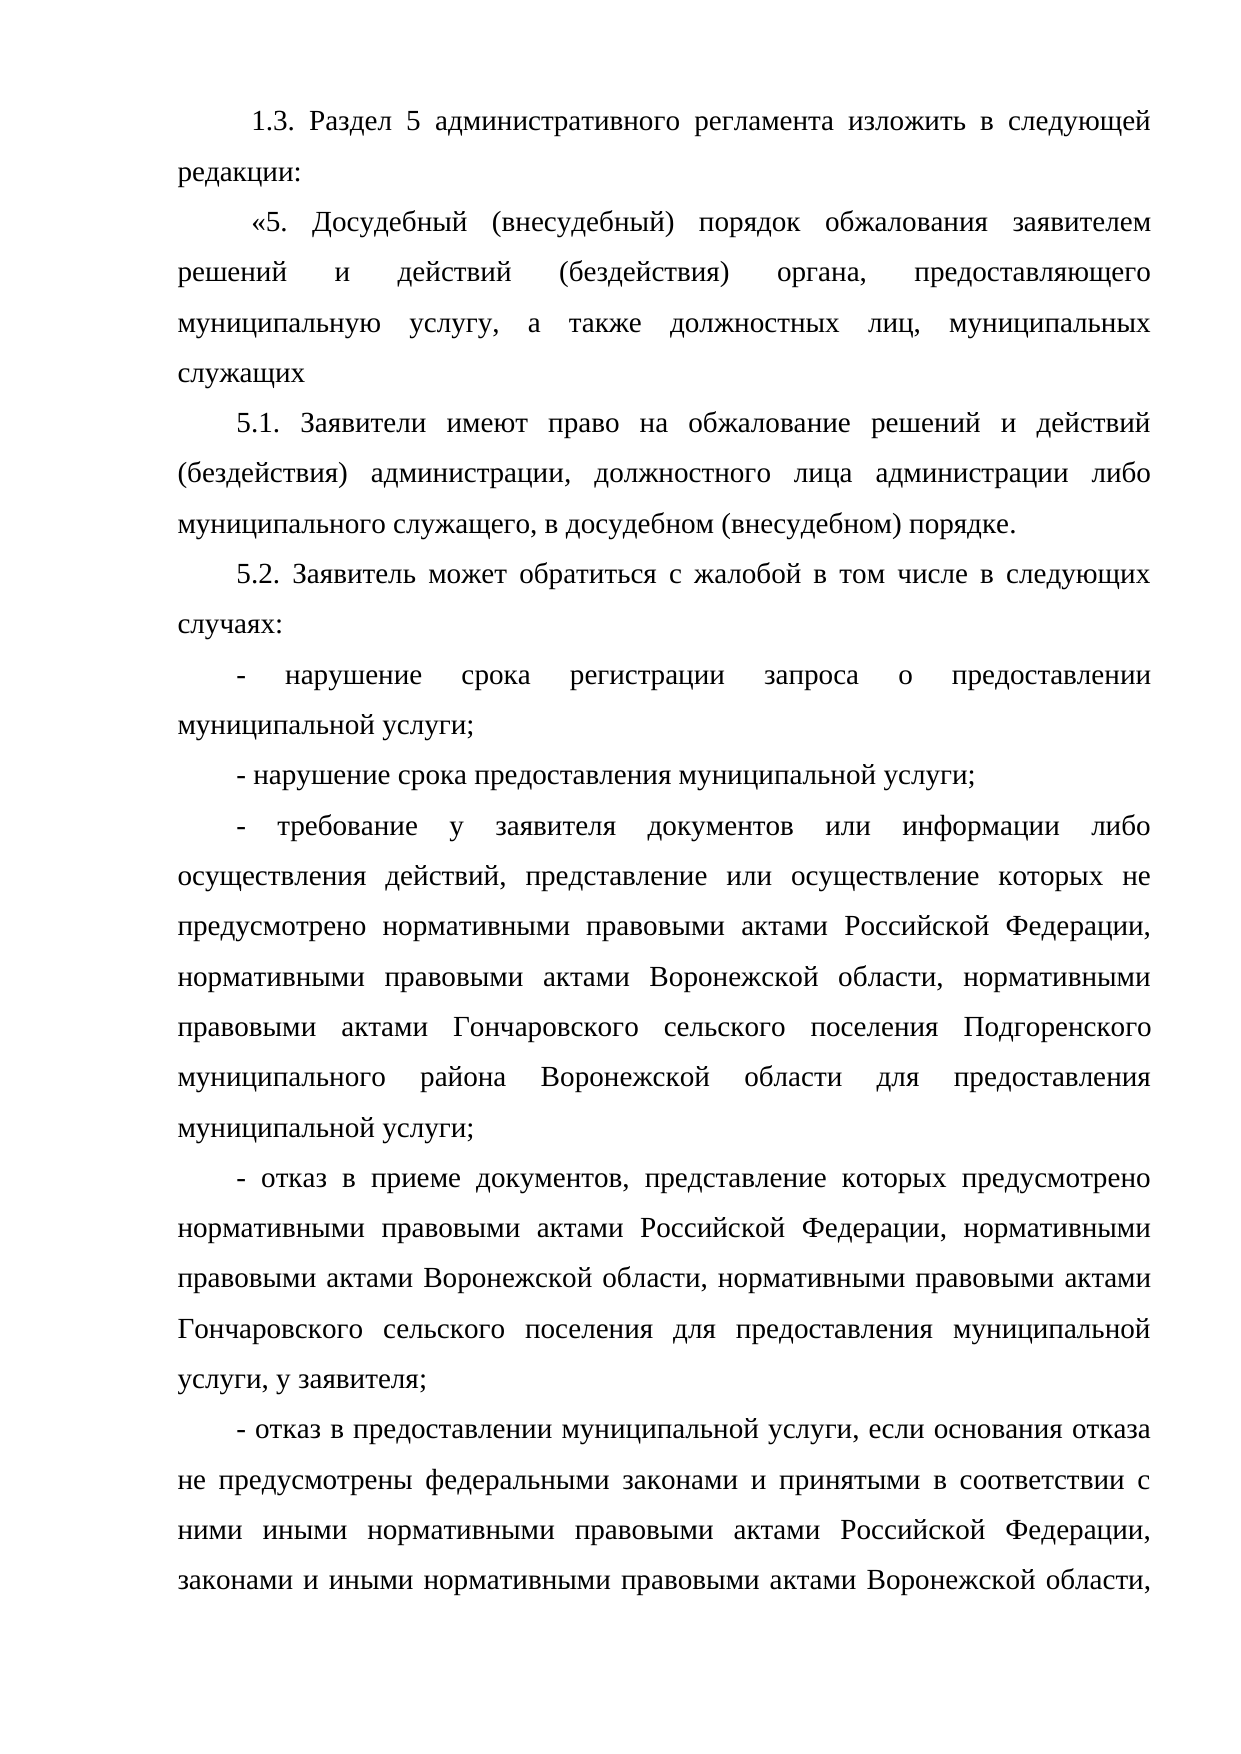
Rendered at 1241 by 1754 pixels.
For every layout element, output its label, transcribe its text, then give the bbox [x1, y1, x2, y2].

text 5.2. Заявитель может обратиться с жалобой в том числе в следующих случаях: [177, 556, 1152, 640]
text - требование у заявителя документов или информации либо осуществления действий, представление или осуществление которых не предусмотрено нормативными правовыми актами Российской Федерации, нормативными правовыми актами Воронежской области, нормативными правовыми актами Гончаровского сельского поселения Подгоренского муниципального района Воронежской области для предоставления муниципальной услуги; [177, 808, 1152, 1143]
text - нарушение срока предоставления муниципальной услуги; [177, 757, 1152, 791]
text - отказ в приеме документов, представление которых предусмотрено нормативными правовыми актами Российской Федерации, нормативными правовыми актами Воронежской области, нормативными правовыми актами Гончаровского сельского поселения для предоставления муниципальной услуги, у заявителя; [177, 1160, 1152, 1395]
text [177, 1412, 1152, 1596]
text 1.3. Раздел 5 административного регламента изложить в следующей редакции: [177, 103, 1152, 187]
text 5.1. Заявители имеют право на обжалование решений и действий (бездействия) администрации, должностного лица администрации либо муниципального служащего, в досудебном (внесудебном) порядке. [177, 405, 1152, 539]
text - нарушение срока регистрации запроса о предоставлении муниципальной услуги; [177, 657, 1152, 741]
text «5. Досудебный (внесудебный) порядок обжалования заявителем решений и действий (бездействия) органа, предоставляющего муниципальную услугу, а также должностных лиц, муниципальных служащих [177, 204, 1152, 388]
